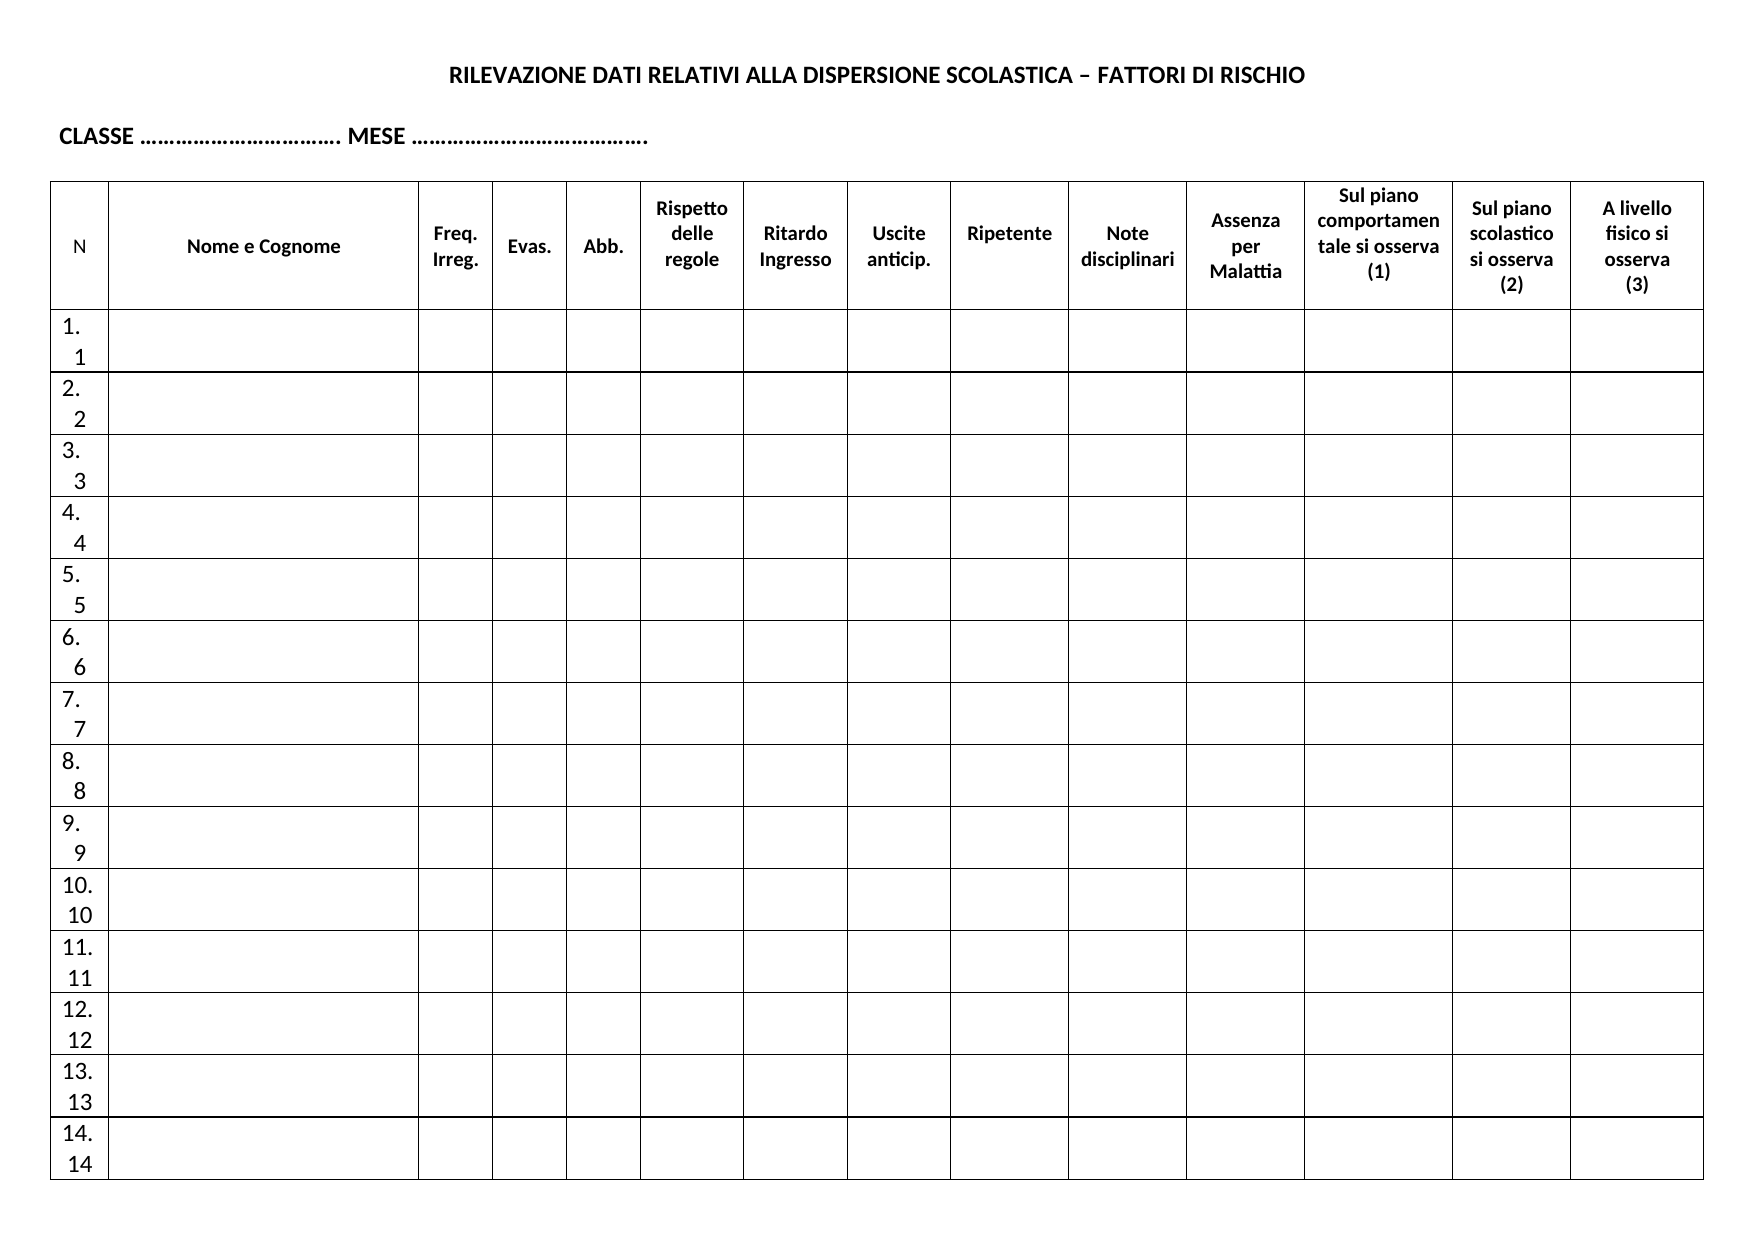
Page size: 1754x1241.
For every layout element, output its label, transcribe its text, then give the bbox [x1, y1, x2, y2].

table_cell [1571, 310, 1703, 371]
table_cell [493, 310, 566, 371]
table_header Ritardo Ingresso [744, 182, 847, 309]
table_cell 9 [51, 807, 108, 868]
table_cell [848, 497, 950, 558]
table_cell [1571, 621, 1703, 682]
table_cell [1187, 497, 1304, 558]
table_cell [109, 931, 418, 992]
table_cell [1069, 993, 1186, 1054]
table_cell [419, 310, 492, 371]
table_cell [1069, 373, 1186, 433]
table_cell [567, 497, 640, 558]
table_cell [744, 683, 847, 744]
table_cell [1069, 310, 1186, 371]
table_cell [1453, 310, 1570, 371]
table_cell [1069, 559, 1186, 620]
table_cell [1453, 931, 1570, 992]
table_cell [641, 310, 743, 371]
table_cell [1187, 745, 1304, 806]
table_cell [744, 497, 847, 558]
table_cell [419, 1118, 492, 1178]
table_cell [109, 621, 418, 682]
table_cell [109, 683, 418, 744]
table_cell 11 [51, 931, 108, 992]
table_cell [1453, 683, 1570, 744]
table_cell [493, 807, 566, 868]
table_cell [1069, 1055, 1186, 1116]
table_cell [641, 373, 743, 433]
table_cell [744, 621, 847, 682]
table_cell 3 [51, 435, 108, 496]
table_cell [1305, 683, 1452, 744]
table_cell [1571, 993, 1703, 1054]
table_cell [109, 1118, 418, 1178]
table_cell [419, 621, 492, 682]
table_cell [744, 559, 847, 620]
table_cell [1187, 683, 1304, 744]
table_cell [493, 993, 566, 1054]
table_cell [951, 1055, 1068, 1116]
table_cell [1305, 931, 1452, 992]
table_cell [567, 310, 640, 371]
table_cell [1187, 1118, 1304, 1178]
table_cell [1453, 1118, 1570, 1178]
table_header Sul piano scolastico si osserva (2) [1453, 182, 1570, 309]
table_cell [419, 373, 492, 433]
table_cell [419, 683, 492, 744]
table_cell [567, 373, 640, 433]
table_cell [1069, 807, 1186, 868]
table_cell [848, 931, 950, 992]
table_cell [1305, 435, 1452, 496]
table_cell 8 [51, 745, 108, 806]
table_cell [1305, 373, 1452, 433]
table_cell [1187, 373, 1304, 433]
table_cell [641, 993, 743, 1054]
table_cell [744, 435, 847, 496]
table_cell [848, 1118, 950, 1178]
table_cell 12 [51, 993, 108, 1054]
table_cell [493, 869, 566, 930]
table_cell [1069, 1118, 1186, 1178]
table_cell [1571, 869, 1703, 930]
table_cell [951, 931, 1068, 992]
table_cell [567, 807, 640, 868]
table_cell [848, 683, 950, 744]
table_cell [641, 683, 743, 744]
table_cell [567, 869, 640, 930]
table_cell [744, 310, 847, 371]
table_cell [419, 869, 492, 930]
table_cell [848, 310, 950, 371]
table_header Uscite anticip. [848, 182, 950, 309]
table_cell [493, 435, 566, 496]
table_cell [1069, 683, 1186, 744]
table_header Ripetente [951, 182, 1068, 309]
table_cell [1187, 807, 1304, 868]
table_cell [641, 1055, 743, 1116]
table_cell [493, 497, 566, 558]
table_cell [744, 373, 847, 433]
table_cell [1187, 1055, 1304, 1116]
table_cell [1069, 745, 1186, 806]
table_cell [1187, 559, 1304, 620]
table_cell [641, 869, 743, 930]
table_cell [109, 435, 418, 496]
table_cell [109, 807, 418, 868]
table_cell [1187, 869, 1304, 930]
text CLASSE ……………………………. MESE …………………………………. [59, 120, 1695, 151]
table_cell [848, 993, 950, 1054]
table_cell [109, 1055, 418, 1116]
table_header N [51, 182, 108, 309]
table_cell [567, 1055, 640, 1116]
table_cell [109, 869, 418, 930]
table_cell [493, 683, 566, 744]
table_cell [1453, 1055, 1570, 1116]
table_cell [848, 745, 950, 806]
table_cell [1571, 497, 1703, 558]
table_cell [1571, 1055, 1703, 1116]
table_cell [567, 931, 640, 992]
table_cell [419, 931, 492, 992]
table_cell [951, 621, 1068, 682]
table_cell [1305, 807, 1452, 868]
table_cell [641, 435, 743, 496]
table_cell [1305, 310, 1452, 371]
table_cell [951, 869, 1068, 930]
table_cell [951, 745, 1068, 806]
table_cell [109, 373, 418, 433]
table_cell [951, 310, 1068, 371]
table_cell [1069, 621, 1186, 682]
table_cell [1453, 373, 1570, 433]
table_cell [1305, 497, 1452, 558]
table_cell [493, 373, 566, 433]
table_header Evas. [493, 182, 566, 309]
table_cell [567, 435, 640, 496]
table_cell [109, 993, 418, 1054]
table_cell [1571, 1118, 1703, 1178]
table_cell 7 [51, 683, 108, 744]
table_cell [1069, 869, 1186, 930]
table_header Abb. [567, 182, 640, 309]
table_cell [109, 559, 418, 620]
table_cell [951, 1118, 1068, 1178]
table_cell [1453, 621, 1570, 682]
table_cell [1453, 435, 1570, 496]
table_cell [951, 993, 1068, 1054]
table_cell [1453, 745, 1570, 806]
text RILEVAZIONE DATI RELATIVI ALLA DISPERSIONE SCOLASTICA – FATTORI DI RISCHIO [59, 59, 1695, 89]
table_cell 6 [51, 621, 108, 682]
table_cell [1571, 683, 1703, 744]
table_cell [848, 807, 950, 868]
table_cell [1305, 621, 1452, 682]
table_cell [848, 621, 950, 682]
table_cell [567, 993, 640, 1054]
table_cell [493, 1055, 566, 1116]
table_cell [744, 993, 847, 1054]
table_cell [848, 1055, 950, 1116]
table_cell [1453, 559, 1570, 620]
table_cell [419, 559, 492, 620]
table_cell [1571, 807, 1703, 868]
table_cell [641, 559, 743, 620]
table_cell [951, 683, 1068, 744]
table_cell [493, 931, 566, 992]
table_cell 4 [51, 497, 108, 558]
table_cell [848, 869, 950, 930]
table_cell [109, 310, 418, 371]
table_cell [641, 621, 743, 682]
table_cell [567, 559, 640, 620]
table_cell [1453, 869, 1570, 930]
table_cell [951, 807, 1068, 868]
table_cell [567, 621, 640, 682]
table_cell [848, 435, 950, 496]
table_header Freq. Irreg. [419, 182, 492, 309]
table_cell [641, 1118, 743, 1178]
table_cell [1187, 993, 1304, 1054]
table_cell [848, 559, 950, 620]
table_cell 10 [51, 869, 108, 930]
table_cell [1305, 869, 1452, 930]
table_cell [1571, 435, 1703, 496]
table_cell [744, 869, 847, 930]
table_cell [1453, 807, 1570, 868]
table_cell [1069, 435, 1186, 496]
table_cell [419, 807, 492, 868]
table_cell [1453, 993, 1570, 1054]
table_cell [1187, 435, 1304, 496]
table_cell [1305, 745, 1452, 806]
table_cell [641, 807, 743, 868]
table_cell [1305, 993, 1452, 1054]
table_cell [641, 931, 743, 992]
table_cell [419, 497, 492, 558]
table_cell [419, 993, 492, 1054]
table_cell [1069, 497, 1186, 558]
table_cell [1305, 1055, 1452, 1116]
table_cell [641, 497, 743, 558]
table_cell [493, 559, 566, 620]
table_header Assenza per Malattia [1187, 182, 1304, 309]
table_cell [951, 373, 1068, 433]
table_cell [419, 435, 492, 496]
table_cell [1187, 931, 1304, 992]
table_header Rispetto delle regole [641, 182, 743, 309]
table_cell [744, 931, 847, 992]
table_cell [744, 807, 847, 868]
table_cell [744, 1055, 847, 1116]
table_cell [567, 745, 640, 806]
table_cell [744, 1118, 847, 1178]
table_header Nome e Cognome [109, 182, 418, 309]
table_cell [1069, 931, 1186, 992]
table_cell [744, 745, 847, 806]
table_cell [1187, 621, 1304, 682]
table_cell 13 [51, 1055, 108, 1116]
table_cell [1187, 310, 1304, 371]
table_cell 2 [51, 373, 108, 433]
table_cell 14 [51, 1118, 108, 1178]
table_cell [951, 497, 1068, 558]
table_cell [493, 1118, 566, 1178]
table_cell [951, 559, 1068, 620]
table_cell [419, 1055, 492, 1116]
table_cell [109, 745, 418, 806]
table_cell [1571, 373, 1703, 433]
table_cell [1305, 1118, 1452, 1178]
table_cell [567, 1118, 640, 1178]
table_cell [641, 745, 743, 806]
table_cell [1453, 497, 1570, 558]
table_header A livello fisico si osserva (3) [1571, 182, 1703, 309]
table_cell [1305, 559, 1452, 620]
table_cell [109, 497, 418, 558]
table_cell [493, 621, 566, 682]
table_cell [493, 745, 566, 806]
table_cell [419, 745, 492, 806]
table_cell [567, 683, 640, 744]
table_cell 1 [51, 310, 108, 371]
table_cell [1571, 931, 1703, 992]
table_cell [1571, 559, 1703, 620]
table_cell [1571, 745, 1703, 806]
table_cell [848, 373, 950, 433]
table_header Note disciplinari [1069, 182, 1186, 309]
table_cell [951, 435, 1068, 496]
table_header Sul piano comportamentale si osserva (1) [1305, 182, 1452, 309]
table_cell 5 [51, 559, 108, 620]
